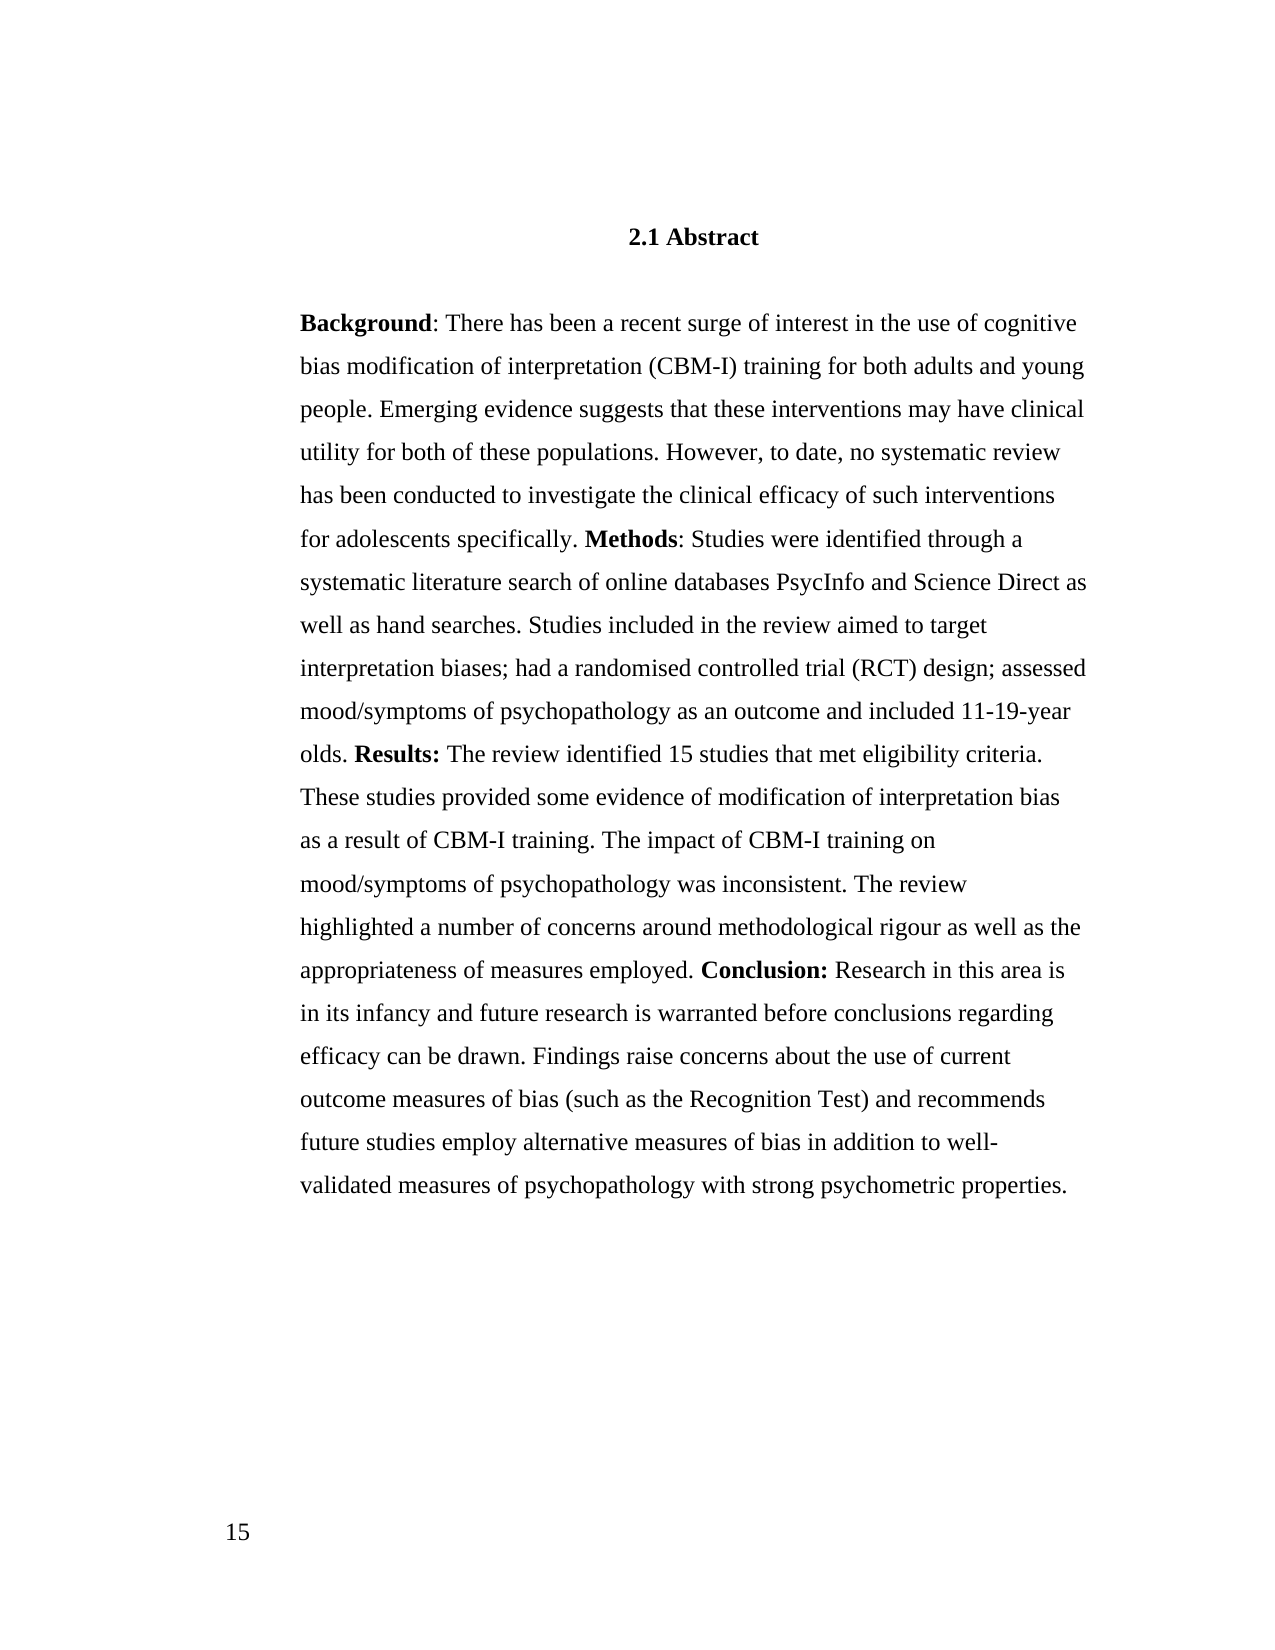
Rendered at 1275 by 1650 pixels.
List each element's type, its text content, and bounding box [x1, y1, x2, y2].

list Background: There has been a recent surge of interest in the use of cognitive bias modification of interpretation (CBM-I) training for both adults and young people. Emerging evidence suggests that these interventions may have clinical utility for both of these populations. However, to date, no systematic review has been conducted to investigate the clinical efficacy of such interventions for adolescents specifically. Methods: Studies were identified through a systematic literature search of online databases PsycInfo and Science Direct as well as hand searches. Studies included in the review aimed to target interpretation biases; had a randomised controlled trial (RCT) design; assessed mood/symptoms of psychopathology as an outcome and included 11-19-year olds. Results: The review identified 15 studies that met eligibility criteria. These studies provided some evidence of modification of interpretation bias as a result of CBM-I training. The impact of CBM-I training on mood/symptoms of psychopathology was inconsistent. The review highlighted a number of concerns around methodological rigour as well as the appropriateness of measures employed. Conclusion: Research in this area is in its infancy and future research is warranted before conclusions regarding efficacy can be drawn. Findings raise concerns about the use of current outcome measures of bias (such as the Recognition Test) and recommends future studies employ alternative measures of bias in addition to well-validated measures of psychopathology with strong psychometric properties. [300, 308, 1087, 1199]
list 2.1 Abstract [300, 222, 1087, 251]
